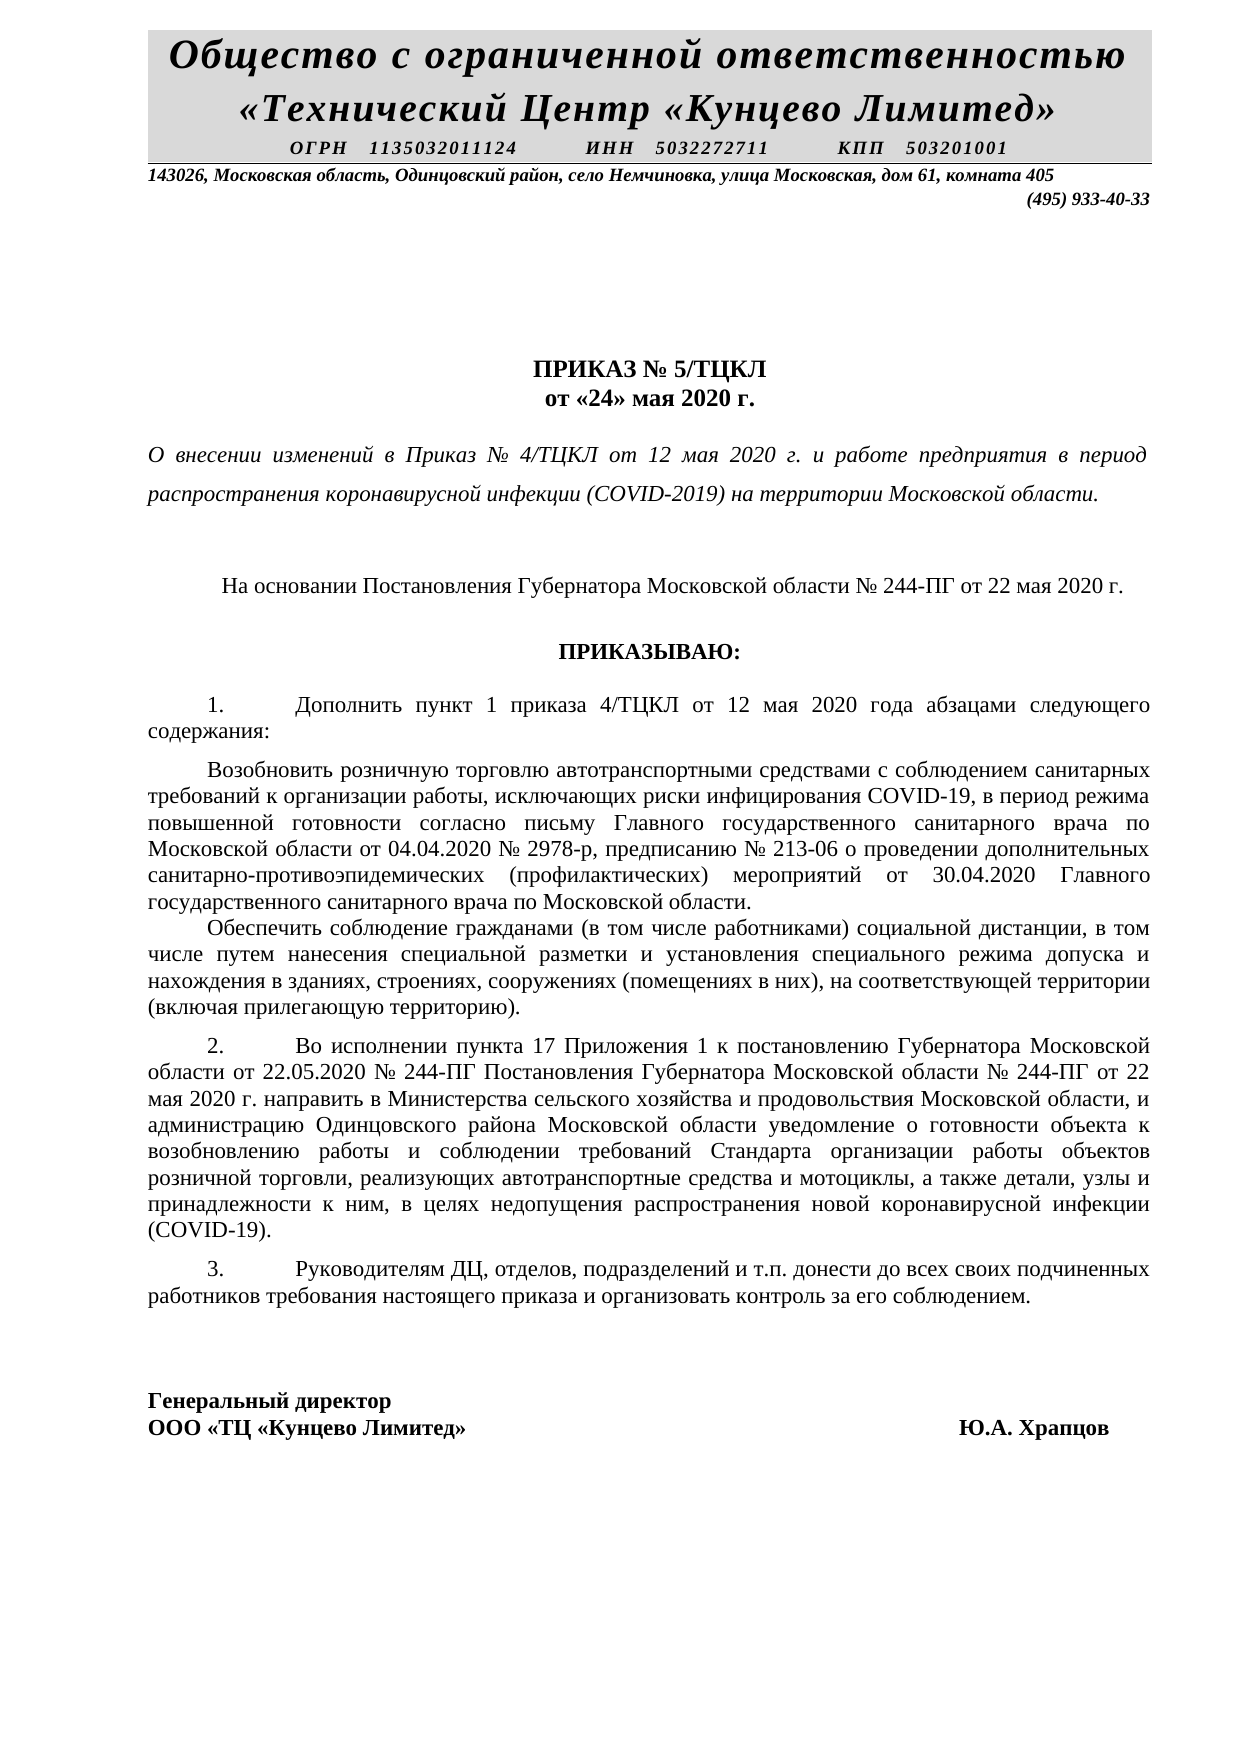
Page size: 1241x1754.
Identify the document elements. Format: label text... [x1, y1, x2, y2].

list Руководителям ДЦ, отделов, подразделений и т.п. донести до всех своих подчиненных работников требования настоящего приказа и организовать контроль за его соблюдением. [148, 1255, 1152, 1308]
text (495) 933-40-33 [148, 188, 1152, 210]
text ПРИКАЗЫВАЮ: [148, 638, 1152, 664]
text от «24» мая 2020 г. [148, 383, 1152, 412]
text ООО «ТЦ «Кунцево Лимитед» Ю.А. Храпцов [148, 1413, 1152, 1440]
text На основании Постановления Губернатора Московской области № 244-ПГ от 22 мая 2020 г. [148, 572, 1152, 599]
list Во исполнении пункта 17 Приложения 1 к постановлению Губернатора Московской области от 22.05.2020 № 244-ПГ Постановления Губернатора Московской области № 244-ПГ от 22 мая 2020 г. направить в Министерства сельского хозяйства и продовольствия Московской области, и администрацию Одинцовского района Московской области уведомление о готовности объекта к возобновлению работы и соблюдении требований Стандарта организации работы объектов розничной торговли, реализующих автотранспортные средства и мотоциклы, а также детали, узлы и принадлежности к ним, в целях недопущения распространения новой коронавирусной инфекции (COVID-19). [148, 1032, 1152, 1243]
text О внесении изменений в Приказ № 4/ТЦКЛ от 12 мая 2020 г. и работе предприятия в период распространения коронавирусной инфекции (COVID-2019) на территории Московской области. [148, 441, 1152, 506]
text 143026, Московская область, Одинцовский район, село Немчиновка, улица Московская, дом 61, комната 405 [148, 164, 1152, 185]
text Обеспечить соблюдение гражданами (в том числе работниками) социальной дистанции, в том числе путем нанесения специальной разметки и установления специального режима допуска и нахождения в зданиях, строениях, сооружениях (помещениях в них), на соответствующей территории (включая прилегающую территорию). [148, 914, 1152, 1019]
table_header Общество с ограниченной ответственностью «Технический Центр «Кунцево Лимитед» ОГРН 1135032011124 ИНН 5032272711 КПП 503201001 [148, 30, 1152, 162]
text ПРИКАЗ № 5/ТЦКЛ [148, 354, 1152, 383]
list Дополнить пункт 1 приказа 4/ТЦКЛ от 12 мая 2020 года абзацами следующего содержания: [148, 691, 1152, 743]
text Возобновить розничную торговлю автотранспортными средствами с соблюдением санитарных требований к организации работы, исключающих риски инфицирования COVID-19, в период режима повышенной готовности согласно письму Главного государственного санитарного врача по Московской области от 04.04.2020 № 2978-р, предписанию № 213-06 о проведении дополнительных санитарно-противоэпидемических (профилактических) мероприятий от 30.04.2020 Главного государственного санитарного врача по Московской области. [148, 756, 1152, 914]
text Генеральный директор [148, 1387, 1152, 1413]
